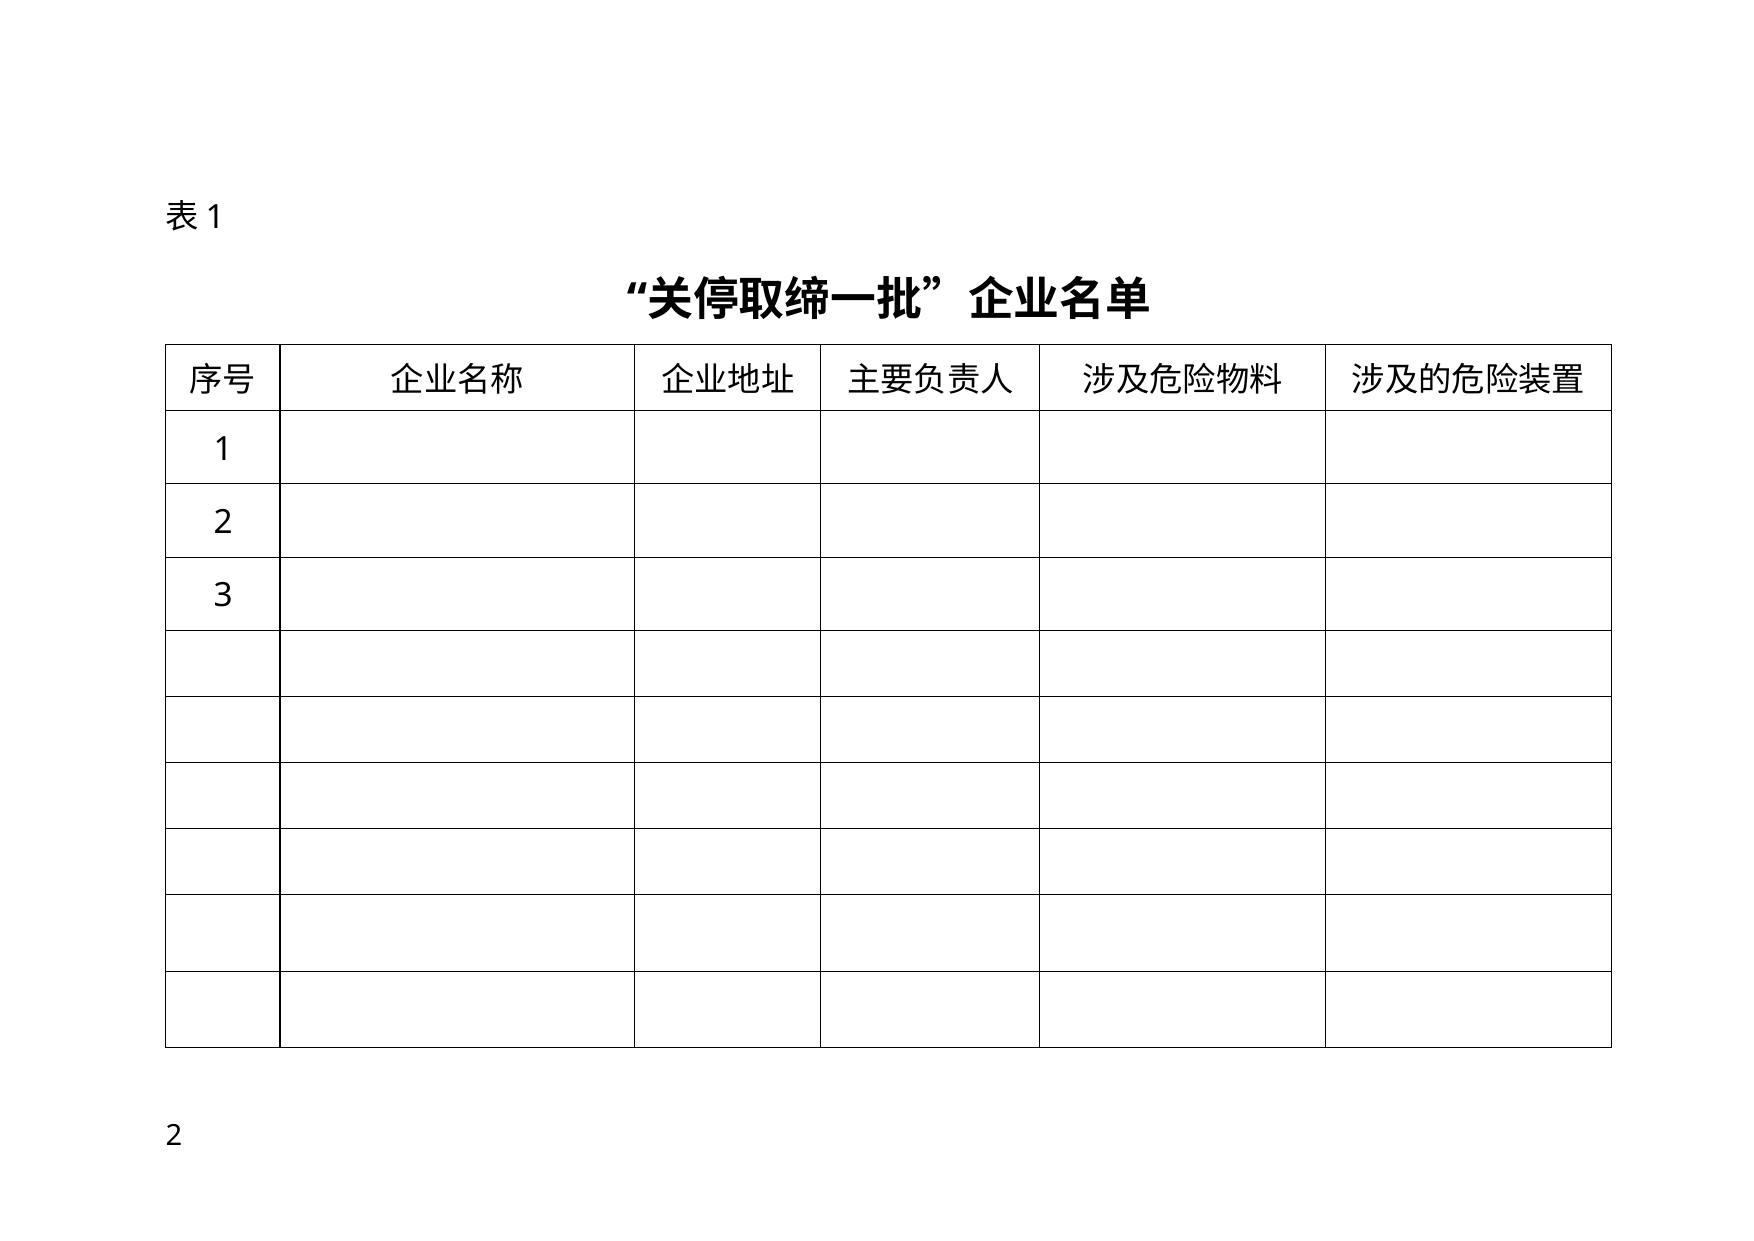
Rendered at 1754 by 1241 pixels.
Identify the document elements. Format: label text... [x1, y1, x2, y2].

table_cell [281, 829, 634, 894]
table_cell [635, 697, 820, 762]
table_cell [166, 972, 279, 1047]
table_cell [1326, 558, 1611, 630]
table_cell [821, 829, 1039, 894]
table_cell [166, 697, 279, 762]
table_cell [281, 484, 634, 557]
table_cell [166, 763, 279, 828]
table_cell [281, 631, 634, 696]
table_cell [1326, 972, 1611, 1047]
table_cell [1326, 697, 1611, 762]
table_cell 3 [166, 558, 279, 630]
table_cell [281, 558, 634, 630]
table_cell 1 [166, 411, 279, 483]
table_header 主要负责人 [821, 345, 1039, 410]
table_cell [1326, 631, 1611, 696]
table_cell [1040, 631, 1325, 696]
table_cell [281, 763, 634, 828]
table_cell [1040, 763, 1325, 828]
table_cell [821, 631, 1039, 696]
table_cell [166, 895, 279, 971]
text “关停取缔一批”企业名单 [165, 246, 1588, 344]
table_header 企业地址 [635, 345, 820, 410]
table_cell [1040, 972, 1325, 1047]
table_cell [281, 895, 634, 971]
table_cell [821, 895, 1039, 971]
table_cell [635, 411, 820, 483]
table_cell [1326, 484, 1611, 557]
table_cell [821, 484, 1039, 557]
table_header 涉及的危险装置 [1326, 345, 1611, 410]
text 表1 [165, 181, 1588, 246]
table_cell [821, 411, 1039, 483]
table_cell [281, 411, 634, 483]
table_cell [1326, 829, 1611, 894]
table_cell [821, 763, 1039, 828]
table_cell [1040, 558, 1325, 630]
table_cell [635, 558, 820, 630]
table_cell [821, 972, 1039, 1047]
table_cell [1040, 411, 1325, 483]
table_header 企业名称 [281, 345, 634, 410]
table_cell [1040, 484, 1325, 557]
table_cell [635, 763, 820, 828]
table_cell [1040, 697, 1325, 762]
table_header 涉及危险物料 [1040, 345, 1325, 410]
table_cell [1040, 895, 1325, 971]
table_cell [1040, 829, 1325, 894]
table_cell [635, 829, 820, 894]
table_cell [166, 631, 279, 696]
table_cell [1326, 411, 1611, 483]
table_cell [281, 972, 634, 1047]
table_header 序号 [166, 345, 279, 410]
table_cell [635, 895, 820, 971]
table_cell [635, 484, 820, 557]
table_cell [281, 697, 634, 762]
table_cell [821, 697, 1039, 762]
table_cell [1326, 763, 1611, 828]
table_cell [166, 829, 279, 894]
table_cell 2 [166, 484, 279, 557]
table_cell [635, 972, 820, 1047]
table_cell [821, 558, 1039, 630]
table_cell [1326, 895, 1611, 971]
table_cell [635, 631, 820, 696]
